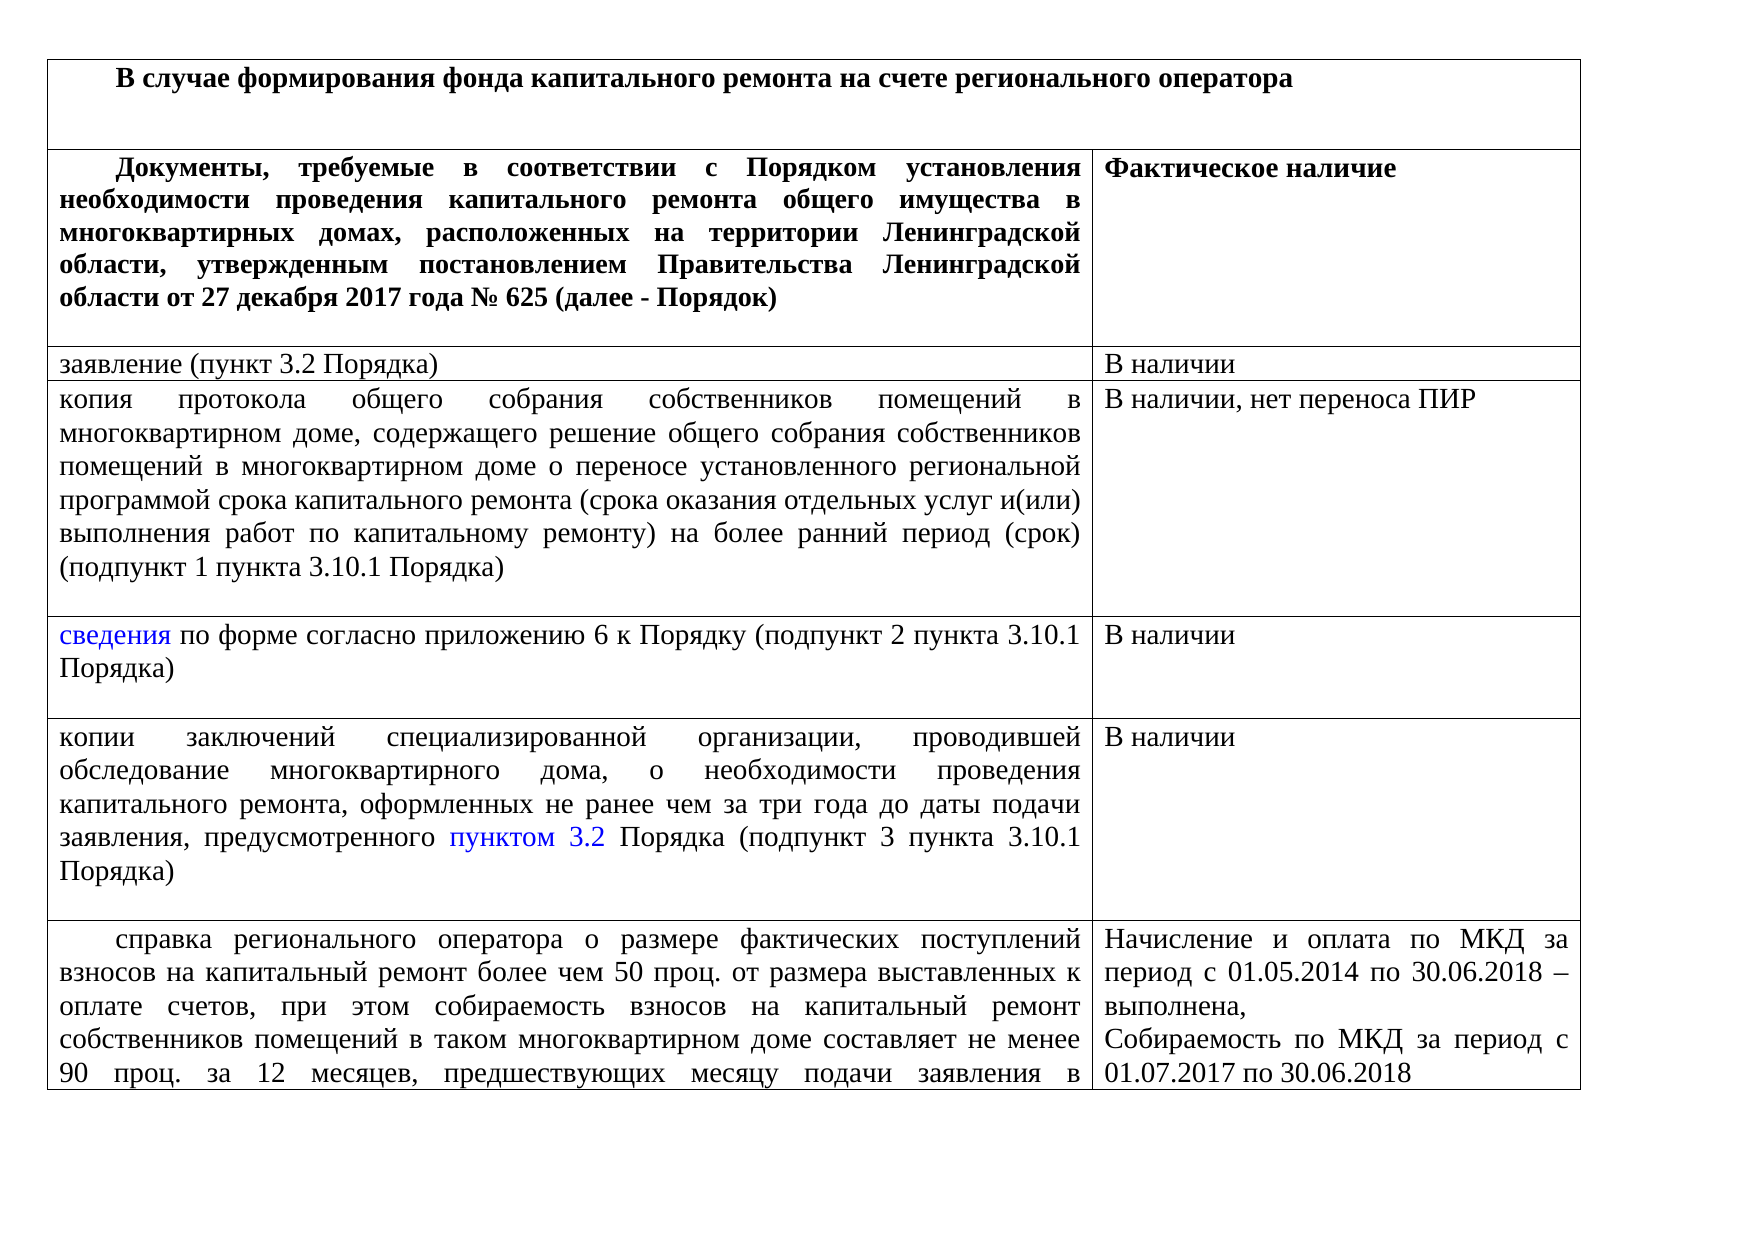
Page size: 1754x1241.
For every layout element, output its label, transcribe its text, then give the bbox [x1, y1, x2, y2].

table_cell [48, 921, 1092, 1089]
table_cell В наличии [1093, 347, 1580, 380]
table_cell В наличии [1093, 719, 1580, 920]
table_cell копии заключений специализированной организации, проводившей обследование многоквартирного дома, о необходимости проведения капитального ремонта, оформленных не ранее чем за три года до даты подачи заявления, предусмотренного пунктом 3.2 Порядка (подпункт 3 пункта 3.10.1 Порядка) [48, 719, 1092, 920]
table_cell В наличии, нет переноса ПИР [1093, 381, 1580, 616]
table_cell сведения по форме согласно приложению 6 к Порядку (подпункт 2 пункта 3.10.1 Порядка) [48, 617, 1092, 718]
table_cell копия протокола общего собрания собственников помещений в многоквартирном доме, содержащего решение общего собрания собственников помещений в многоквартирном доме о переносе установленного региональной программой срока капитального ремонта (срока оказания отдельных услуг и(или) выполнения работ по капитальному ремонту) на более ранний период (срок) (подпункт 1 пункта 3.10.1 Порядка) [48, 381, 1092, 616]
table_cell Фактическое наличие [1093, 150, 1580, 346]
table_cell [1093, 921, 1580, 1089]
table_cell В наличии [1093, 617, 1580, 718]
table_cell заявление (пункт 3.2 Порядка) [48, 347, 1092, 380]
table_cell Документы, требуемые в соответствии с Порядком установления необходимости проведения капитального ремонта общего имущества в многоквартирных домах, расположенных на территории Ленинградской области, утвержденным постановлением Правительства Ленинградской области от 27 декабря 2017 года № 625 (далее - Порядок) [48, 150, 1092, 346]
table_header В случае формирования фонда капитального ремонта на счете регионального оператора [48, 60, 1580, 149]
